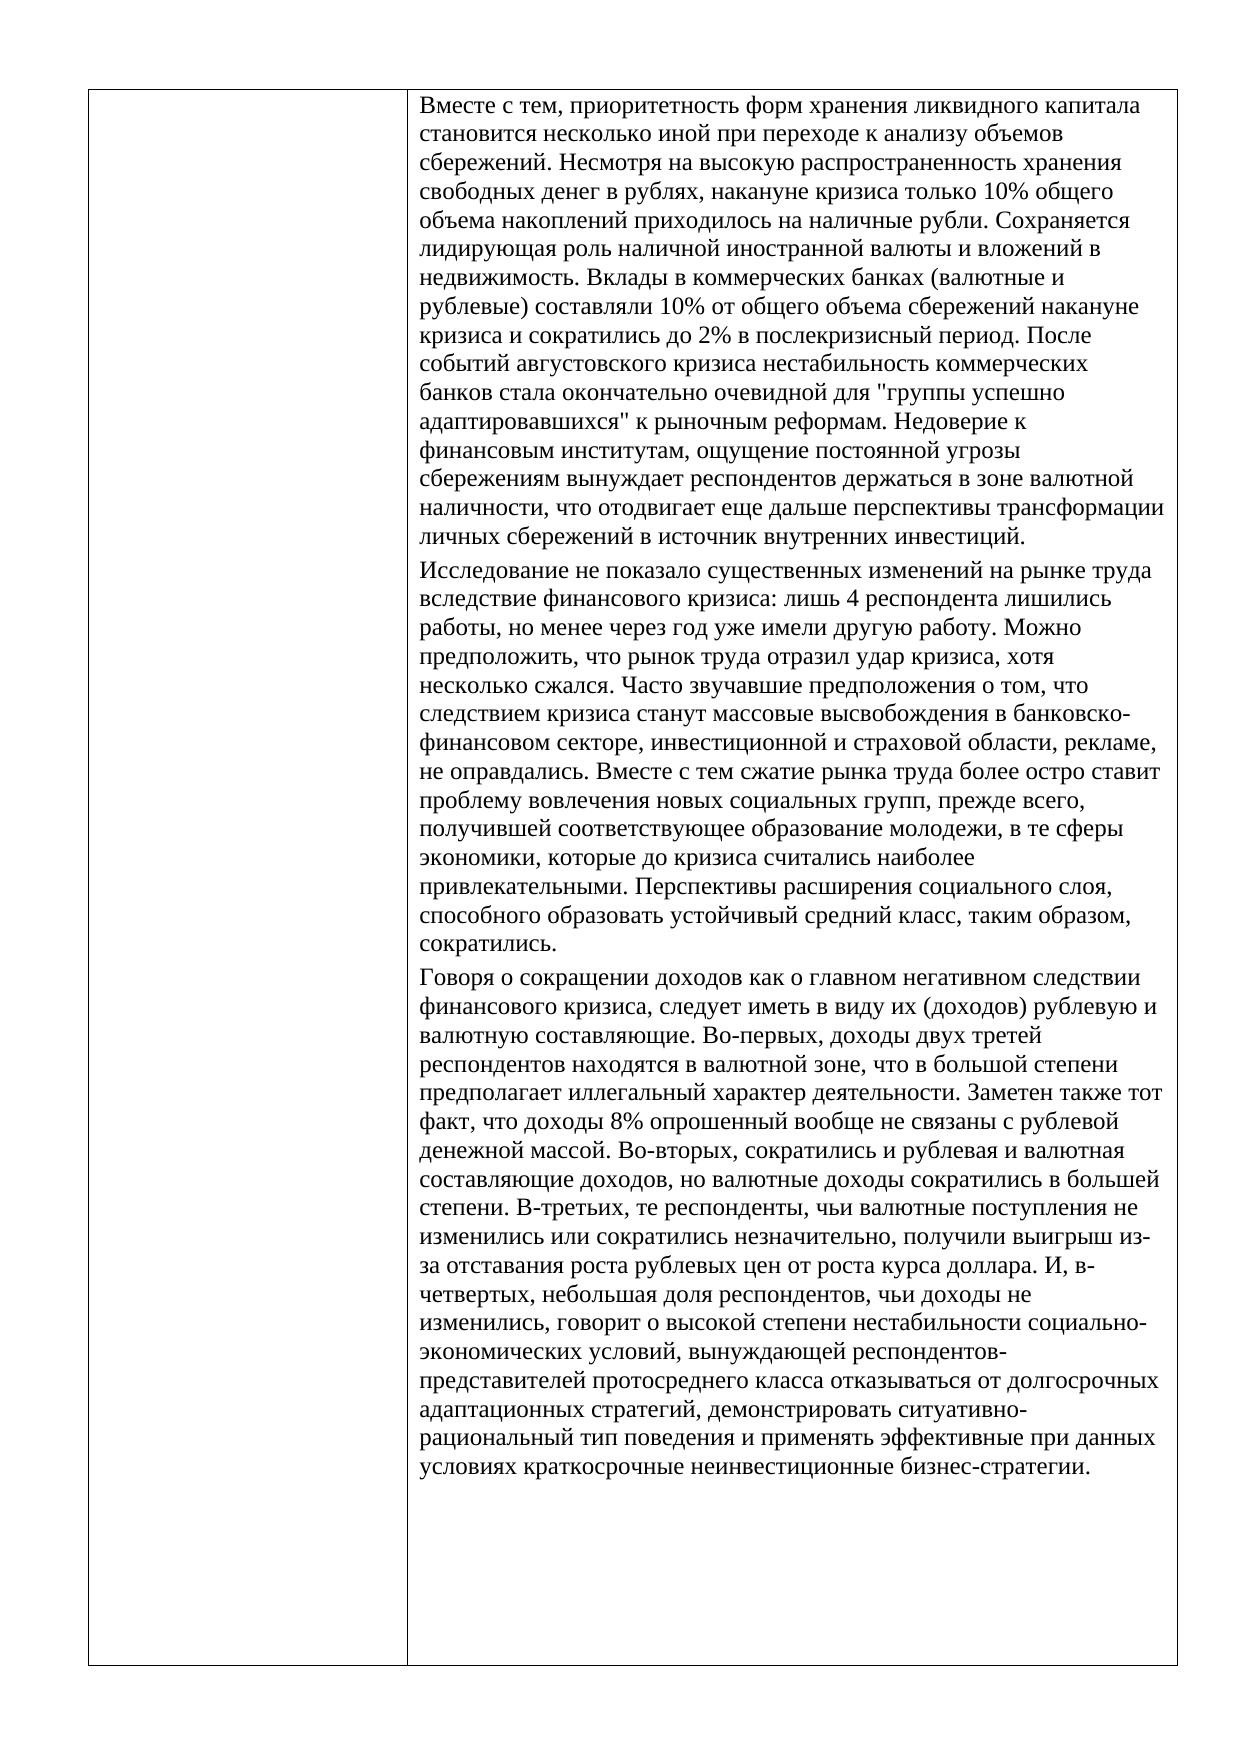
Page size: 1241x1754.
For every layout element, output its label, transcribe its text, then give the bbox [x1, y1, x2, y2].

table_cell [89, 90, 407, 1665]
table_cell Вместе с тем, приоритетность форм хранения ликвидного капитала становится несколько иной при переходе к анализу объемов сбережений. Несмотря на высокую распространенность хранения свободных денег в рублях, накануне кризиса только 10% общего объема накоплений приходилось на наличные рубли. Сохраняется лидирующая роль наличной иностранной валюты и вложений в недвижимость. Вклады в коммерческих банках (валютные и рублевые) составляли 10% от общего объема сбережений накануне кризиса и сократились до 2% в послекризисный период. После событий августовского кризиса нестабильность коммерческих банков стала окончательно очевидной для "группы успешно адаптировавшихся" к рыночным реформам. Недоверие к финансовым институтам, ощущение постоянной угрозы сбережениям вынуждает респондентов держаться в зоне валютной наличности, что отодвигает еще дальше перспективы трансформации личных сбережений в источник внутренних инвестиций. Исследование не показало существенных изменений на рынке труда вследствие финансового кризиса: лишь 4 респондента лишились работы, но менее через год уже имели другую работу. Можно предположить, что рынок труда отразил удар кризиса, хотя несколько сжался. Часто звучавшие предположения о том, что следствием кризиса станут массовые высвобождения в банковско-финансовом секторе, инвестиционной и страховой области, рекламе, не оправдались. Вместе с тем сжатие рынка труда более остро ставит проблему вовлечения новых социальных групп, прежде всего, получившей соответствующее образование молодежи, в те сферы экономики, которые до кризиса считались наиболее привлекательными. Перспективы расширения социального слоя, способного образовать устойчивый средний класс, таким образом, сократились. Говоря о сокращении доходов как о главном негативном следствии финансового кризиса, следует иметь в виду их (доходов) рублевую и валютную составляющие. Во-первых, доходы двух третей респондентов находятся в валютной зоне, что в большой степени предполагает иллегальный характер деятельности. Заметен также тот факт, что доходы 8% опрошенный вообще не связаны с рублевой денежной массой. Во-вторых, сократились и рублевая и валютная составляющие доходов, но валютные доходы сократились в большей степени. В-третьих, те респонденты, чьи валютные поступления не изменились или сократились незначительно, получили выигрыш из-за отставания роста рублевых цен от роста курса доллара. И, в-четвертых, небольшая доля респондентов, чьи доходы не изменились, говорит о высокой степени нестабильности социально-экономических условий, вынуждающей респондентов-представителей протосреднего класса отказываться от долгосрочных адаптационных стратегий, демонстрировать ситуативно-рациональный тип поведения и применять эффективные при данных условиях краткосрочные неинвестиционные бизнес-стратегии. [408, 90, 1177, 1665]
